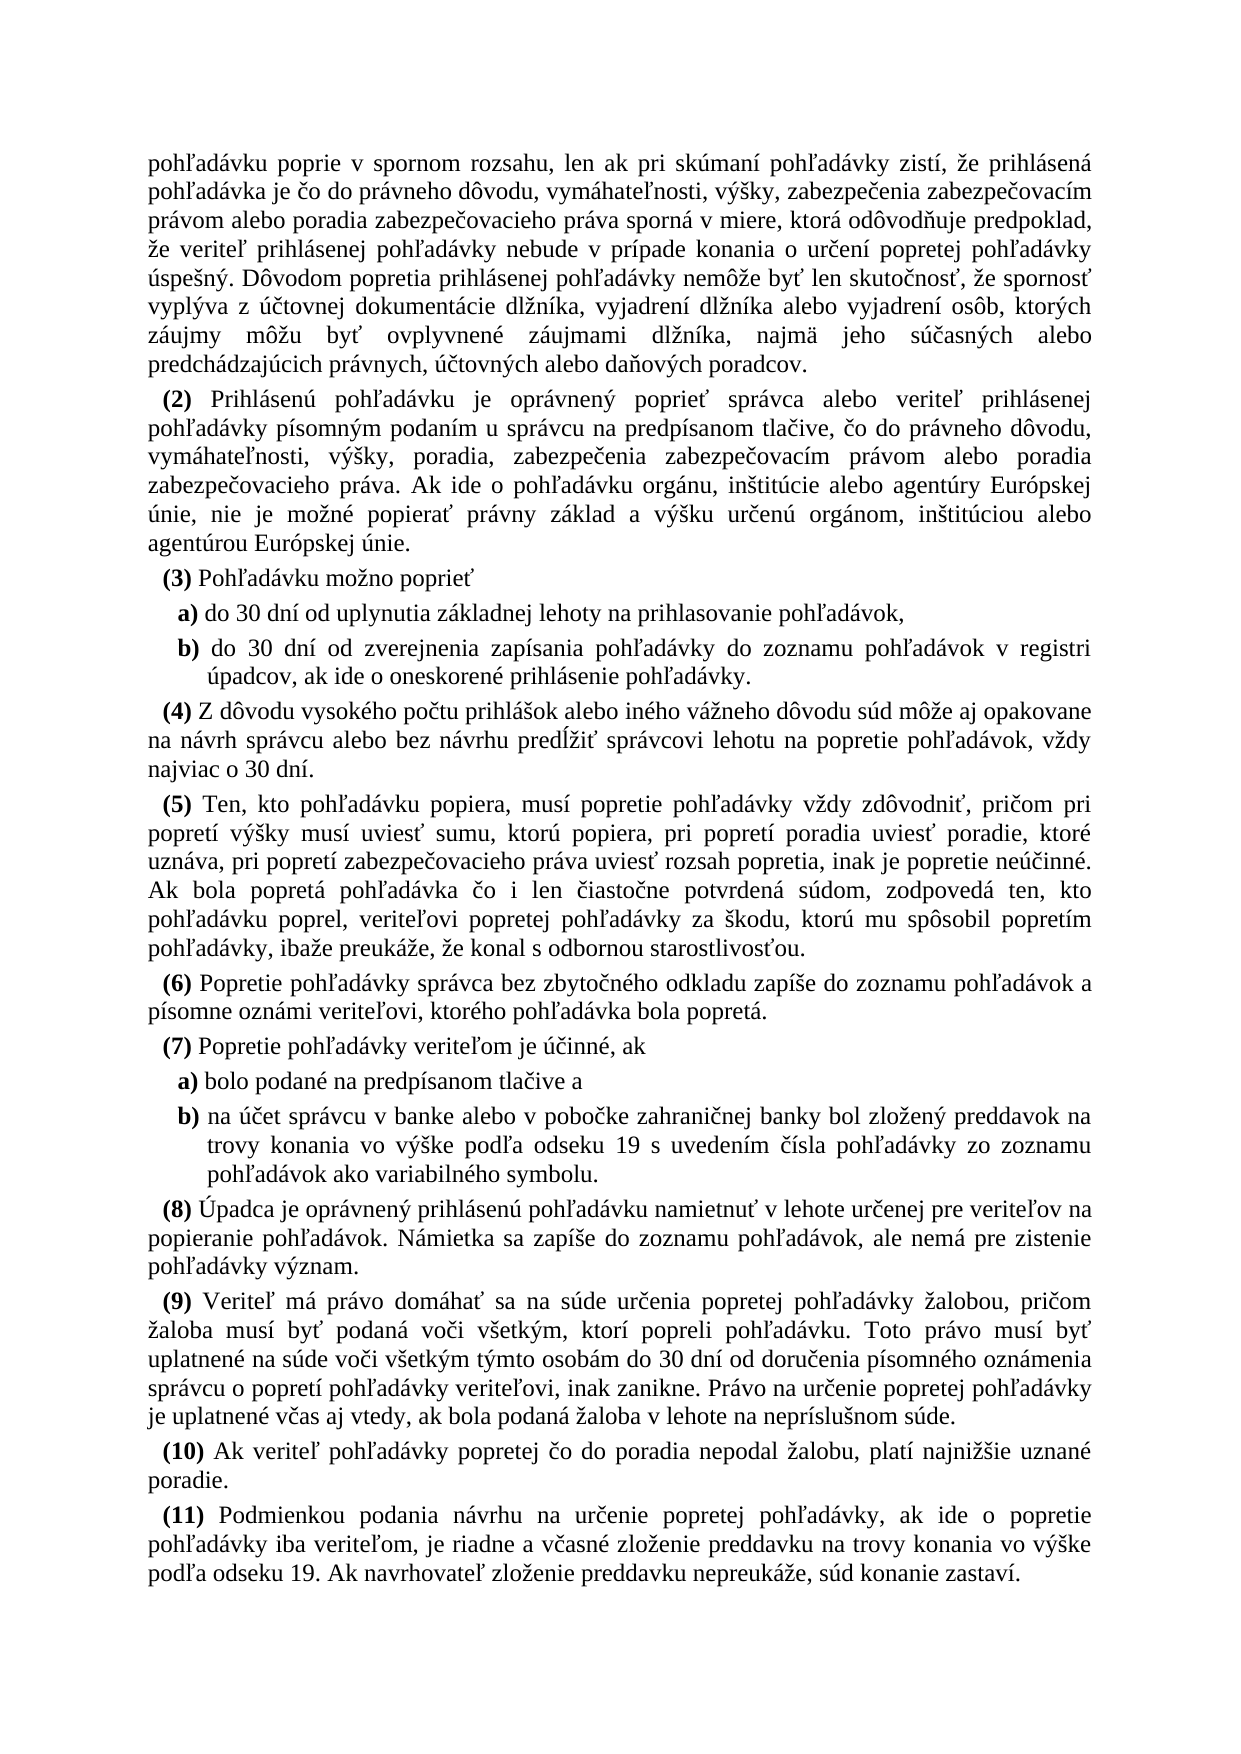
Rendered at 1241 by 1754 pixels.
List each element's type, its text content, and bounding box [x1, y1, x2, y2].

text (7) Popretie pohľadávky veriteľom je účinné, ak [148, 1031, 1093, 1060]
text (5) Ten, kto pohľadávku popiera, musí popretie pohľadávky vždy zdôvodniť, pričom pri popretí výšky musí uviesť sumu, ktorú popiera, pri popretí poradia uviesť poradie, ktoré uznáva, pri popretí zabezpečovacieho práva uviesť rozsah popretia, inak je popretie neúčinné. Ak bola popretá pohľadávka čo i len čiastočne potvrdená súdom, zodpovedá ten, kto pohľadávku poprel, veriteľovi popretej pohľadávky za škodu, ktorú mu spôsobil popretím pohľadávky, ibaže preukáže, že konal s odbornou starostlivosťou. [148, 789, 1093, 961]
text b) do 30 dní od zverejnenia zapísania pohľadávky do zoznamu pohľadávok v registri úpadcov, ak ide o oneskorené prihlásenie pohľadávky. [177, 633, 1093, 690]
text a) do 30 dní od uplynutia základnej lehoty na prihlasovanie pohľadávok, [177, 598, 1093, 626]
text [148, 148, 1093, 378]
text b) na účet správcu v banke alebo v pobočke zahraničnej banky bol zložený preddavok na trovy konania vo výške podľa odseku 19 s uvedením čísla pohľadávky zo zoznamu pohľadávok ako variabilného symbolu. [177, 1101, 1093, 1188]
text (10) Ak veriteľ pohľadávky popretej čo do poradia nepodal žalobu, platí najnižšie uznané poradie. [148, 1436, 1093, 1494]
text (8) Úpadca je oprávnený prihlásenú pohľadávku namietnuť v lehote určenej pre veriteľov na popieranie pohľadávok. Námietka sa zapíše do zoznamu pohľadávok, ale nemá pre zistenie pohľadávky význam. [148, 1194, 1093, 1280]
text a) bolo podané na predpísanom tlačive a [177, 1066, 1093, 1095]
text (6) Popretie pohľadávky správca bez zbytočného odkladu zapíše do zoznamu pohľadávok a písomne oznámi veriteľovi, ktorého pohľadávka bola popretá. [148, 968, 1093, 1025]
text (11) Podmienkou podania návrhu na určenie popretej pohľadávky, ak ide o popretie pohľadávky iba veriteľom, je riadne a včasné zloženie preddavku na trovy konania vo výške podľa odseku 19. Ak navrhovateľ zloženie preddavku nepreukáže, súd konanie zastaví. [148, 1500, 1093, 1586]
text (9) Veriteľ má právo domáhať sa na súde určenia popretej pohľadávky žalobou, pričom žaloba musí byť podaná voči všetkým, ktorí popreli pohľadávku. Toto právo musí byť uplatnené na súde voči všetkým týmto osobám do 30 dní od doručenia písomného oznámenia správcu o popretí pohľadávky veriteľovi, inak zanikne. Právo na určenie popretej pohľadávky je uplatnené včas aj vtedy, ak bola podaná žaloba v lehote na nepríslušnom súde. [148, 1286, 1093, 1430]
text (2) Prihlásenú pohľadávku je oprávnený poprieť správca alebo veriteľ prihlásenej pohľadávky písomným podaním u správcu na predpísanom tlačive, čo do právneho dôvodu, vymáhateľnosti, výšky, poradia, zabezpečenia zabezpečovacím právom alebo poradia zabezpečovacieho práva. Ak ide o pohľadávku orgánu, inštitúcie alebo agentúry Európskej únie, nie je možné popierať právny základ a výšku určenú orgánom, inštitúciou alebo agentúrou Európskej únie. [148, 384, 1093, 556]
text (4) Z dôvodu vysokého počtu prihlášok alebo iného vážneho dôvodu súd môže aj opakovane na návrh správcu alebo bez návrhu predĺžiť správcovi lehotu na popretie pohľadávok, vždy najviac o 30 dní. [148, 696, 1093, 783]
text (3) Pohľadávku možno poprieť [148, 563, 1093, 591]
